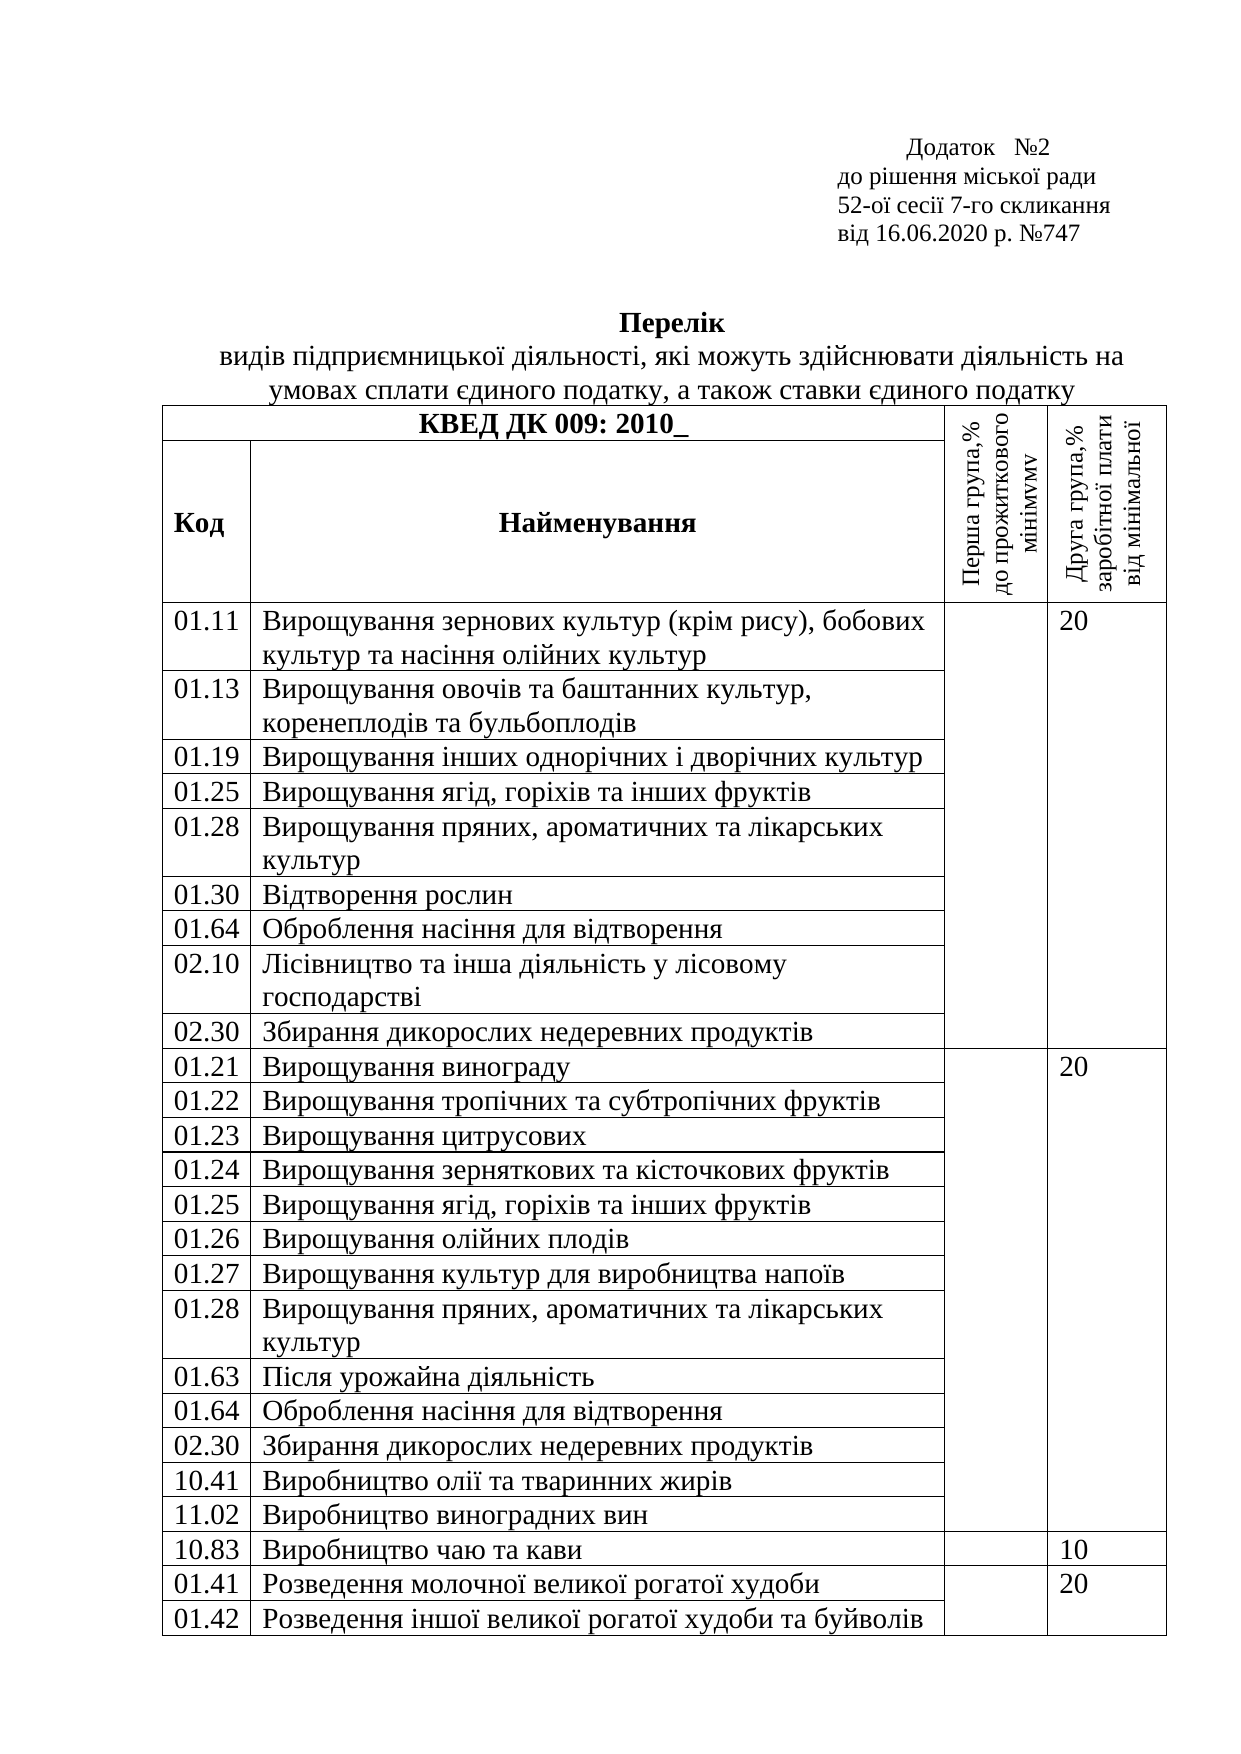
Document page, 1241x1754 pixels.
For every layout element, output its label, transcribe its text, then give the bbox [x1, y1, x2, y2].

table_cell Розведення молочної великої рогатої худоби [251, 1566, 944, 1600]
table_cell Збирання дикорослих недеревних продуктів [251, 1428, 944, 1462]
table_cell [945, 1566, 1047, 1634]
table_cell 01.42 [163, 1601, 250, 1634]
table_cell 20 [1048, 1566, 1166, 1634]
table_cell 01.41 [163, 1566, 250, 1600]
table_cell 02.30 [163, 1014, 250, 1048]
table_cell Вирощування овочів та баштанних культур, коренеплодів та бульбоплодів [251, 671, 944, 738]
table_cell 01.24 [163, 1153, 250, 1186]
table_cell Код [163, 441, 250, 602]
table_cell 01.21 [163, 1049, 250, 1082]
table_cell 01.28 [163, 809, 250, 876]
table_cell 01.11 [163, 603, 250, 670]
table_cell Відтворення рослин [251, 877, 944, 910]
table_cell 01.22 [163, 1083, 250, 1117]
table_header Додаток №2 до рішення міської ради 52-ої сесії 7-го скликання від 16.06.2020 р. №747 [826, 132, 1167, 276]
table_cell 10 [1048, 1532, 1166, 1565]
table_cell 02.10 [163, 946, 250, 1013]
table_cell 01.26 [163, 1222, 250, 1255]
table_cell 01.19 [163, 740, 250, 773]
table_cell Після урожайна діяльність [251, 1359, 944, 1392]
table_cell Вирощування культур для виробництва напоїв [251, 1256, 944, 1290]
table_cell Вирощування винограду [251, 1049, 944, 1082]
table_cell 01.64 [163, 1394, 250, 1427]
table_cell Вирощування тропічних та субтропічних фруктів [251, 1083, 944, 1117]
table_cell 20 [1048, 1049, 1166, 1531]
text Перелік [177, 305, 1167, 338]
table_cell 01.28 [163, 1291, 250, 1358]
table_cell 11.02 [163, 1497, 250, 1531]
table_cell Оброблення насіння для відтворення [251, 1394, 944, 1427]
table_cell Вирощування зерняткових та кісточкових фруктів [251, 1153, 944, 1186]
table_cell Вирощування цитрусових [251, 1118, 944, 1151]
table_cell Вирощування пряних, ароматичних та лікарських культур [251, 809, 944, 876]
table_cell Виробництво виноградних вин [251, 1497, 944, 1531]
table_cell Збирання дикорослих недеревних продуктів [251, 1014, 944, 1048]
table_cell Розведення іншої великої рогатої худоби та буйволів [251, 1601, 944, 1634]
table_cell Найменування [251, 441, 944, 602]
table_cell 10.41 [163, 1463, 250, 1496]
table_header Друга група,% заробітної плати від мінімальної [1048, 406, 1166, 602]
table_cell Виробництво чаю та кави [251, 1532, 944, 1565]
table_cell 01.25 [163, 774, 250, 808]
table_cell Оброблення насіння для відтворення [251, 911, 944, 945]
table_cell Вирощування інших однорічних і дворічних культур [251, 740, 944, 773]
table_cell Вирощування ягід, горіхів та інших фруктів [251, 774, 944, 808]
text видів підприємницької діяльності, які можуть здійснювати діяльність на умовах сплати єдиного податку, а також ставки єдиного податку [177, 338, 1167, 405]
table_cell 02.30 [163, 1428, 250, 1462]
table_cell 10.83 [163, 1532, 250, 1565]
table_cell [945, 1049, 1047, 1531]
table_header Перша група,% до прожиткового мінімуму [945, 406, 1047, 602]
table_cell 20 [1048, 603, 1166, 1048]
table_cell [945, 603, 1047, 1048]
table_header КВЕД ДК 009: 2010_ [163, 406, 944, 440]
table_cell 01.27 [163, 1256, 250, 1290]
table_cell Вирощування олійних плодів [251, 1222, 944, 1255]
table_cell Вирощування пряних, ароматичних та лікарських культур [251, 1291, 944, 1358]
table_cell 01.64 [163, 911, 250, 945]
table_cell 01.23 [163, 1118, 250, 1151]
table_cell Вирощування ягід, горіхів та інших фруктів [251, 1187, 944, 1221]
table_cell 01.30 [163, 877, 250, 910]
table_cell Виробництво олії та тваринних жирів [251, 1463, 944, 1496]
table_cell [945, 1532, 1047, 1565]
table_cell 01.25 [163, 1187, 250, 1221]
table_cell 01.63 [163, 1359, 250, 1392]
table_cell Лісівництво та інша діяльність у лісовому господарстві [251, 946, 944, 1013]
table_cell 01.13 [163, 671, 250, 738]
table_cell Вирощування зернових культур (крім рису), бобових культур та насіння олійних культур [251, 603, 944, 670]
